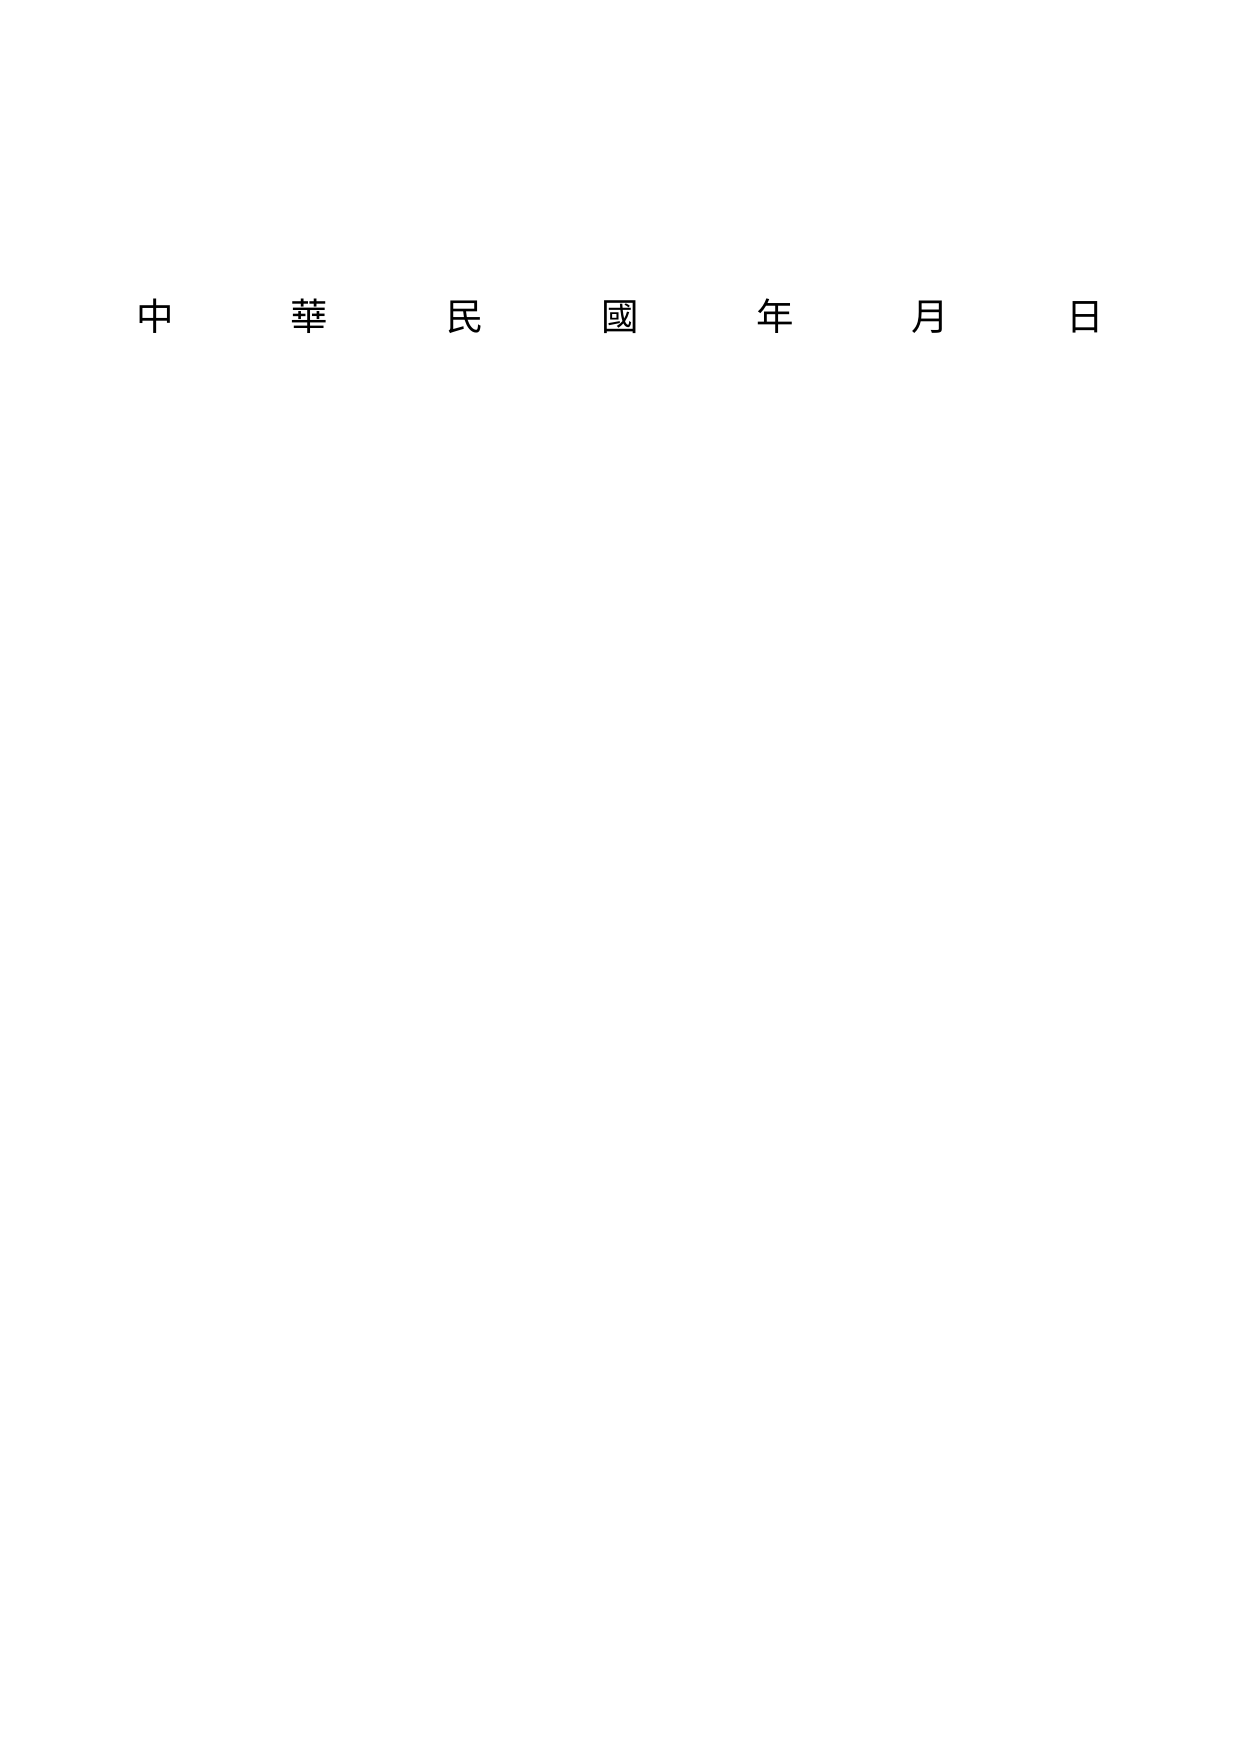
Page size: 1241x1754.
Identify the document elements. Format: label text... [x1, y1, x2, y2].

text 中華民國年月日 [136, 277, 1104, 352]
